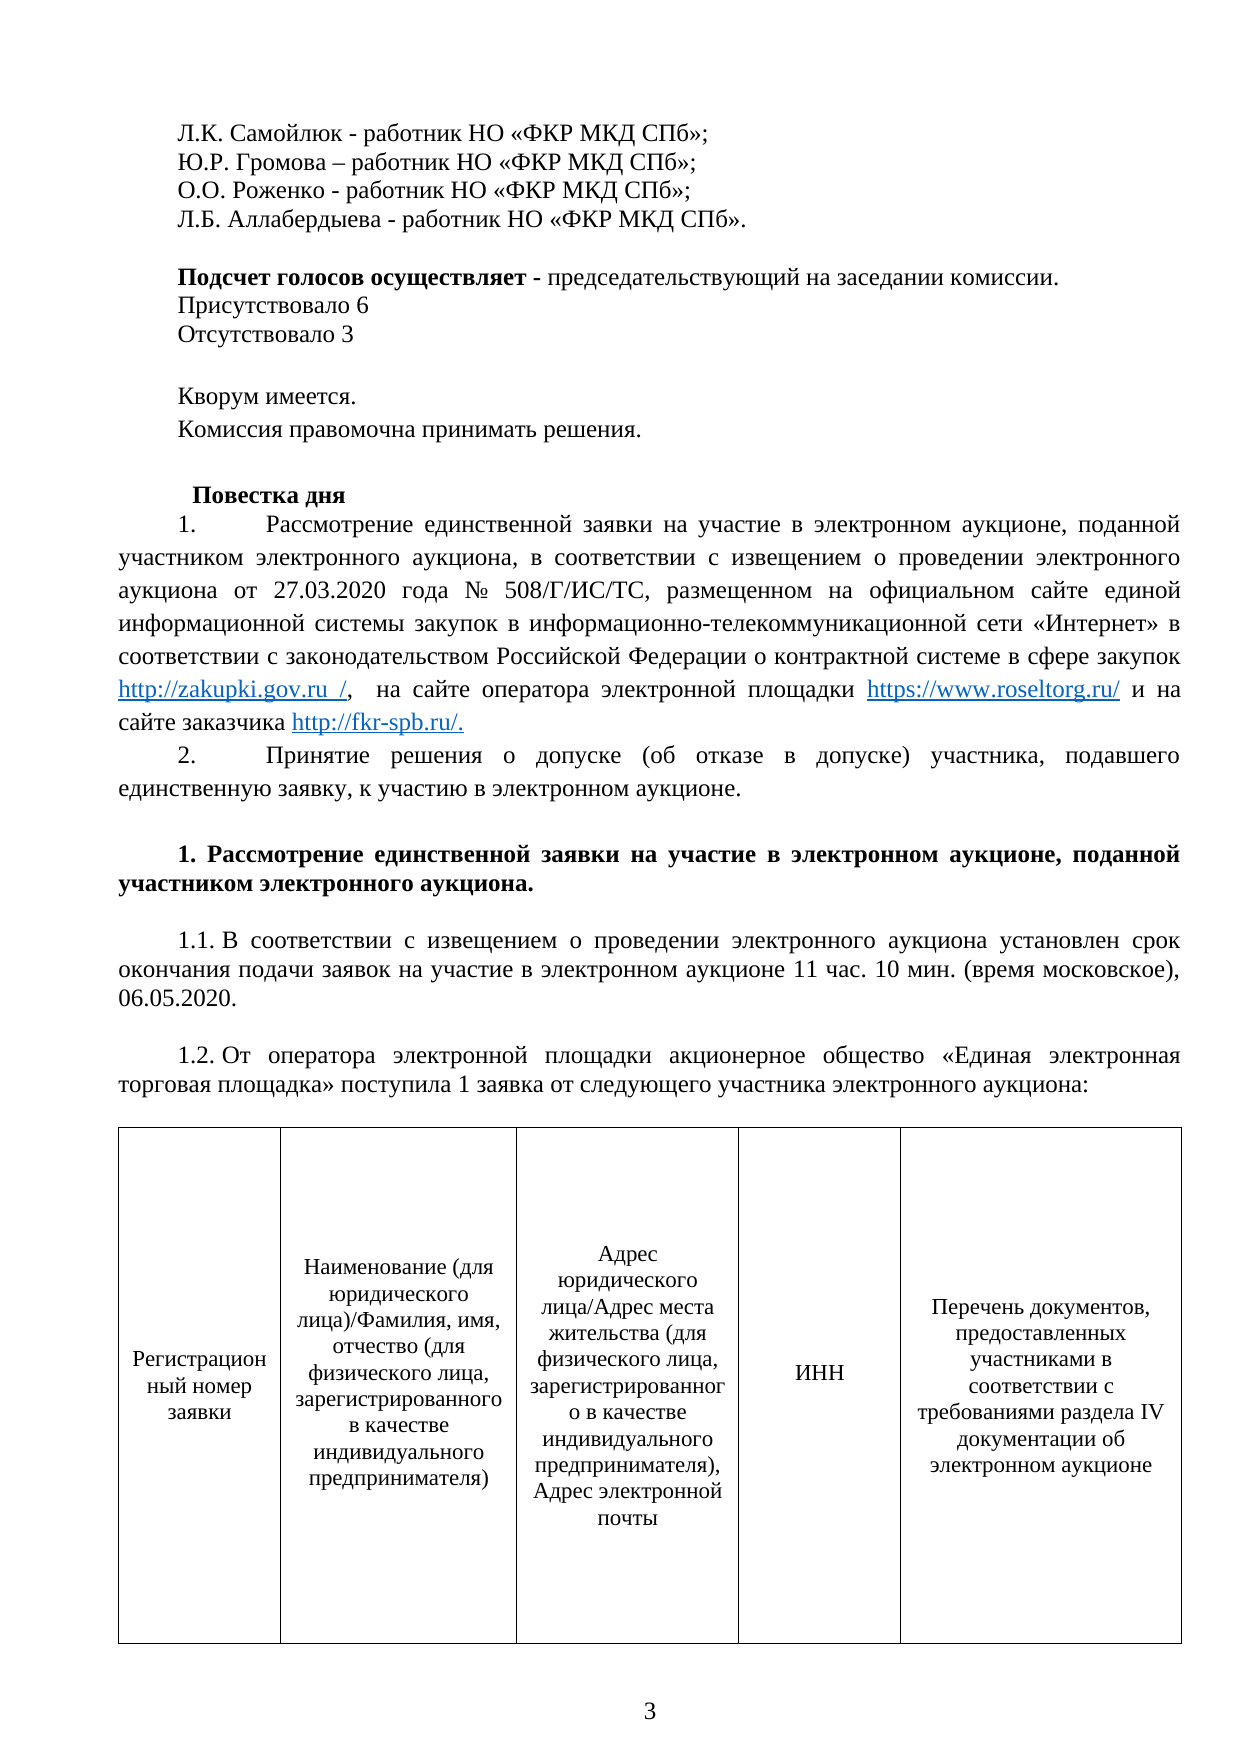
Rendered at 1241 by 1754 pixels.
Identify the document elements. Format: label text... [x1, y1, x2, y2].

list В соответствии с извещением о проведении электронного аукциона установлен срок окончания подачи заявок на участие в электронном аукционе 11 час. 10 мин. (время московское), 06.05.2020. [118, 925, 1181, 1012]
table_header Регистрационный номер заявки [119, 1128, 280, 1642]
text Повестка дня [192, 480, 1181, 509]
text Кворум имеется. [118, 381, 1181, 410]
text Присутствовало 6 [118, 291, 1181, 319]
list Рассмотрение единственной заявки на участие в электронном аукционе, поданной участником электронного аукциона, в соответствии с извещением о проведении электронного аукциона от 27.03.2020 года № 508/Г/ИС/ТС, размещенном на официальном сайте единой информационной системы закупок в информационно-телекоммуникационной сети «Интернет» в соответствии с законодательством Российской Федерации о контрактной системе в сфере закупок http://zakupki.gov.ru /, на сайте оператора электронной площадки https://www.roseltorg.ru/ и на сайте заказчика http://fkr-spb.ru/. [118, 509, 1181, 736]
list Рассмотрение единственной заявки на участие в электронном аукционе, поданной участником электронного аукциона. [118, 839, 1181, 897]
table_header ИНН [739, 1128, 900, 1642]
list От оператора электронной площадки акционерное общество «Единая электронная торговая площадка» поступила 1 заявка от следующего участника электронного аукциона: [118, 1040, 1181, 1098]
text Л.К. Самойлюк - работник НО «ФКР МКД СПб»; [118, 118, 1181, 147]
table_header Перечень документов, предоставленных участниками в соответствии с требованиями раздела IV документации об электронном аукционе [901, 1128, 1181, 1642]
table_header Адрес юридического лица/Адрес места жительства (для физического лица, зарегистрированного в качестве индивидуального предпринимателя), Адрес электронной почты [517, 1128, 738, 1642]
text Ю.Р. Громова – работник НО «ФКР МКД СПб»; [118, 147, 1181, 176]
text Комиссия правомочна принимать решения. [118, 414, 1181, 443]
text О.О. Роженко - работник НО «ФКР МКД СПб»; [118, 176, 1181, 204]
text Подсчет голосов осуществляет - председательствующий на заседании комиссии. [118, 262, 1181, 291]
table_header Наименование (для юридического лица)/Фамилия, имя, отчество (для физического лица, зарегистрированного в качестве индивидуального предпринимателя) [281, 1128, 516, 1642]
list Принятие решения о допуске (об отказе в допуске) участника, подавшего единственную заявку, к участию в электронном аукционе. [118, 740, 1181, 802]
text Отсутствовало 3 [118, 319, 1181, 348]
text Л.Б. Аллабердыева - работник НО «ФКР МКД СПб». [118, 204, 1181, 233]
